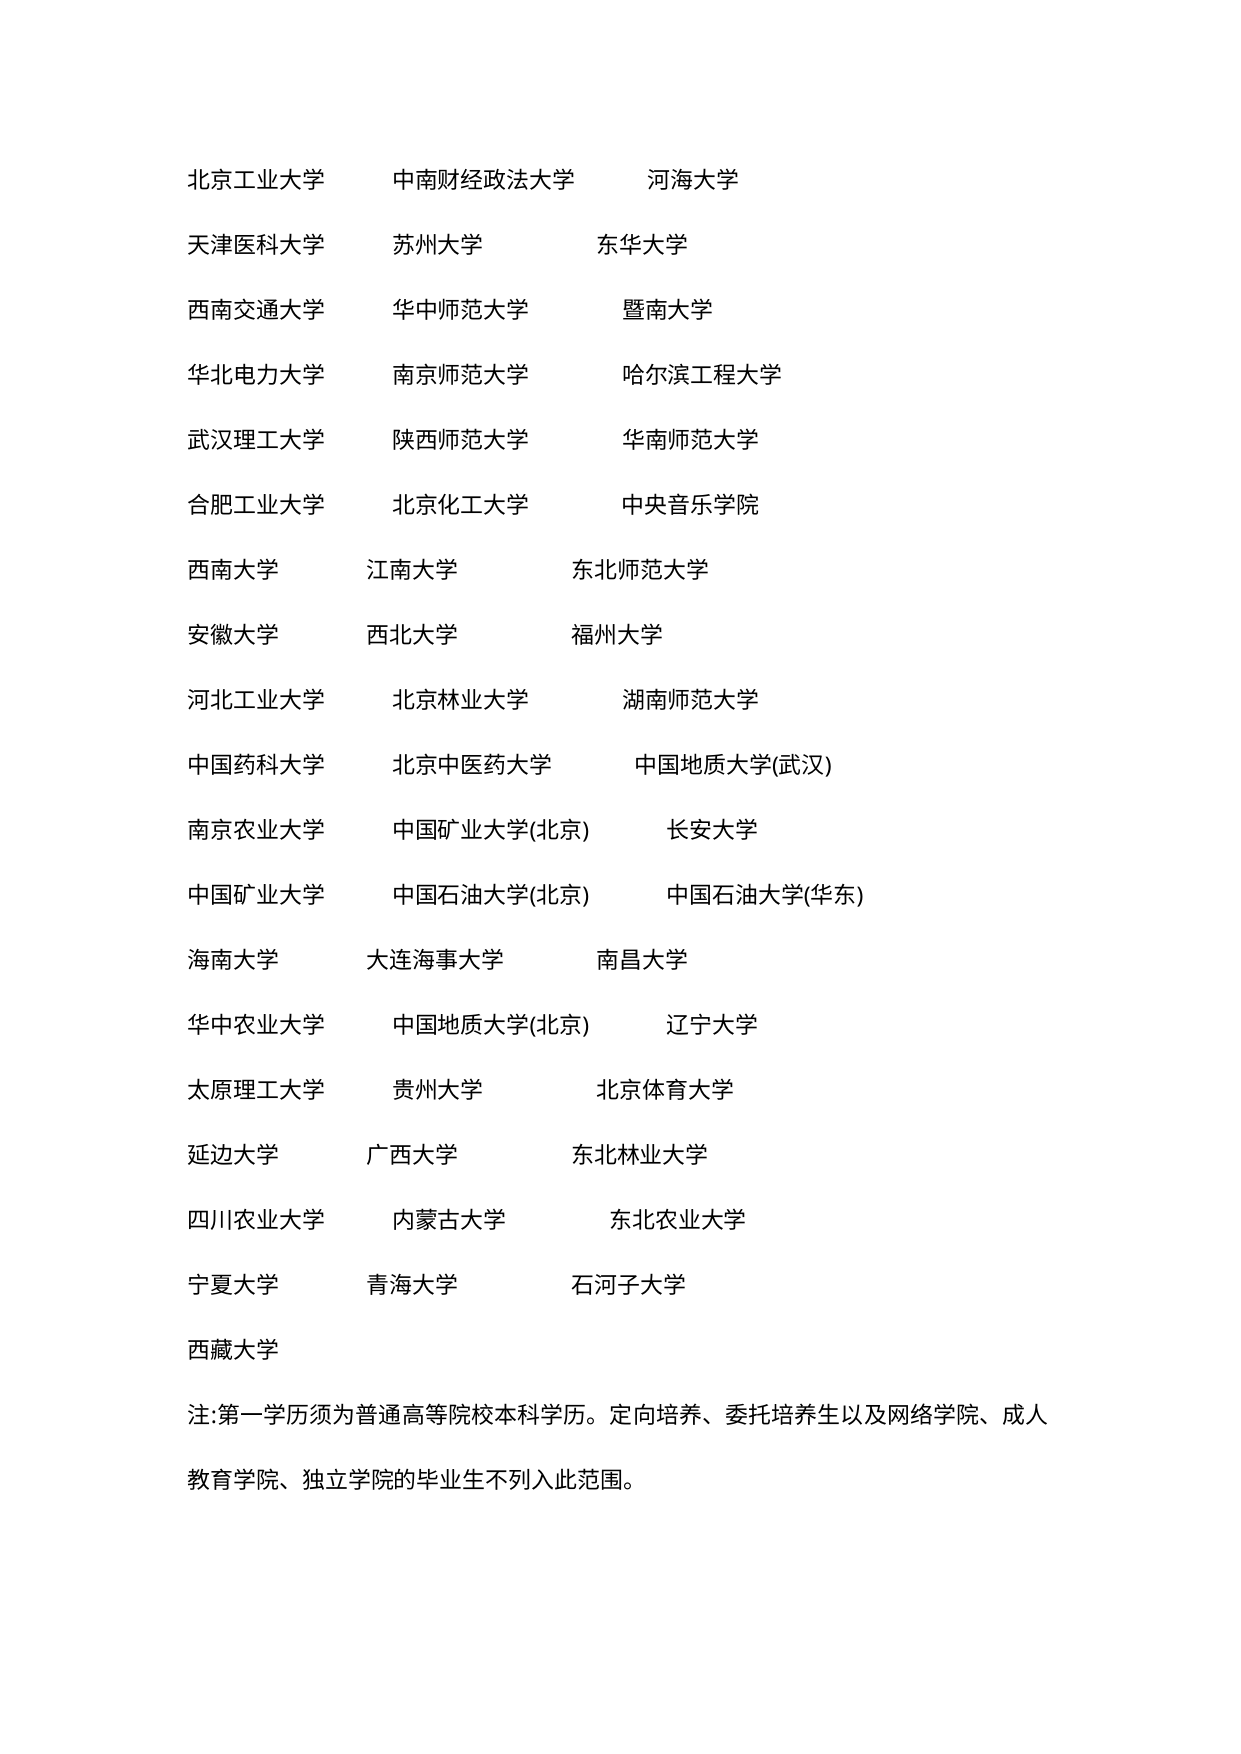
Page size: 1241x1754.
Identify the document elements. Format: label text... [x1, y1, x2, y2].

text 西南交通大学 华中师范大学 暨南大学 [187, 276, 1053, 341]
text 太原理工大学 贵州大学 北京体育大学 [187, 1056, 1053, 1121]
text 西南大学 江南大学 东北师范大学 [187, 536, 1053, 601]
text 中国矿业大学 中国石油大学(北京) 中国石油大学(华东) [187, 861, 1053, 926]
text 北京工业大学 中南财经政法大学 河海大学 [187, 146, 1053, 211]
text 延边大学 广西大学 东北林业大学 [187, 1121, 1053, 1186]
text 宁夏大学 青海大学 石河子大学 [187, 1251, 1053, 1316]
text 海南大学 大连海事大学 南昌大学 [187, 926, 1053, 991]
text 合肥工业大学 北京化工大学 中央音乐学院 [187, 471, 1053, 536]
text 四川农业大学 内蒙古大学 东北农业大学 [187, 1186, 1053, 1251]
text 西藏大学 [187, 1316, 1053, 1381]
text 河北工业大学 北京林业大学 湖南师范大学 [187, 666, 1053, 731]
text 武汉理工大学 陕西师范大学 华南师范大学 [187, 406, 1053, 471]
text 安徽大学 西北大学 福州大学 [187, 601, 1053, 666]
text 注:第一学历须为普通高等院校本科学历。定向培养、委托培养生以及网络学院、成人教育学院、独立学院的毕业生不列入此范围。 [187, 1381, 1053, 1511]
text 天津医科大学 苏州大学 东华大学 [187, 211, 1053, 276]
text 华中农业大学 中国地质大学(北京) 辽宁大学 [187, 991, 1053, 1056]
text 南京农业大学 中国矿业大学(北京) 长安大学 [187, 796, 1053, 861]
text 中国药科大学 北京中医药大学 中国地质大学(武汉) [187, 731, 1053, 796]
text 华北电力大学 南京师范大学 哈尔滨工程大学 [187, 341, 1053, 406]
